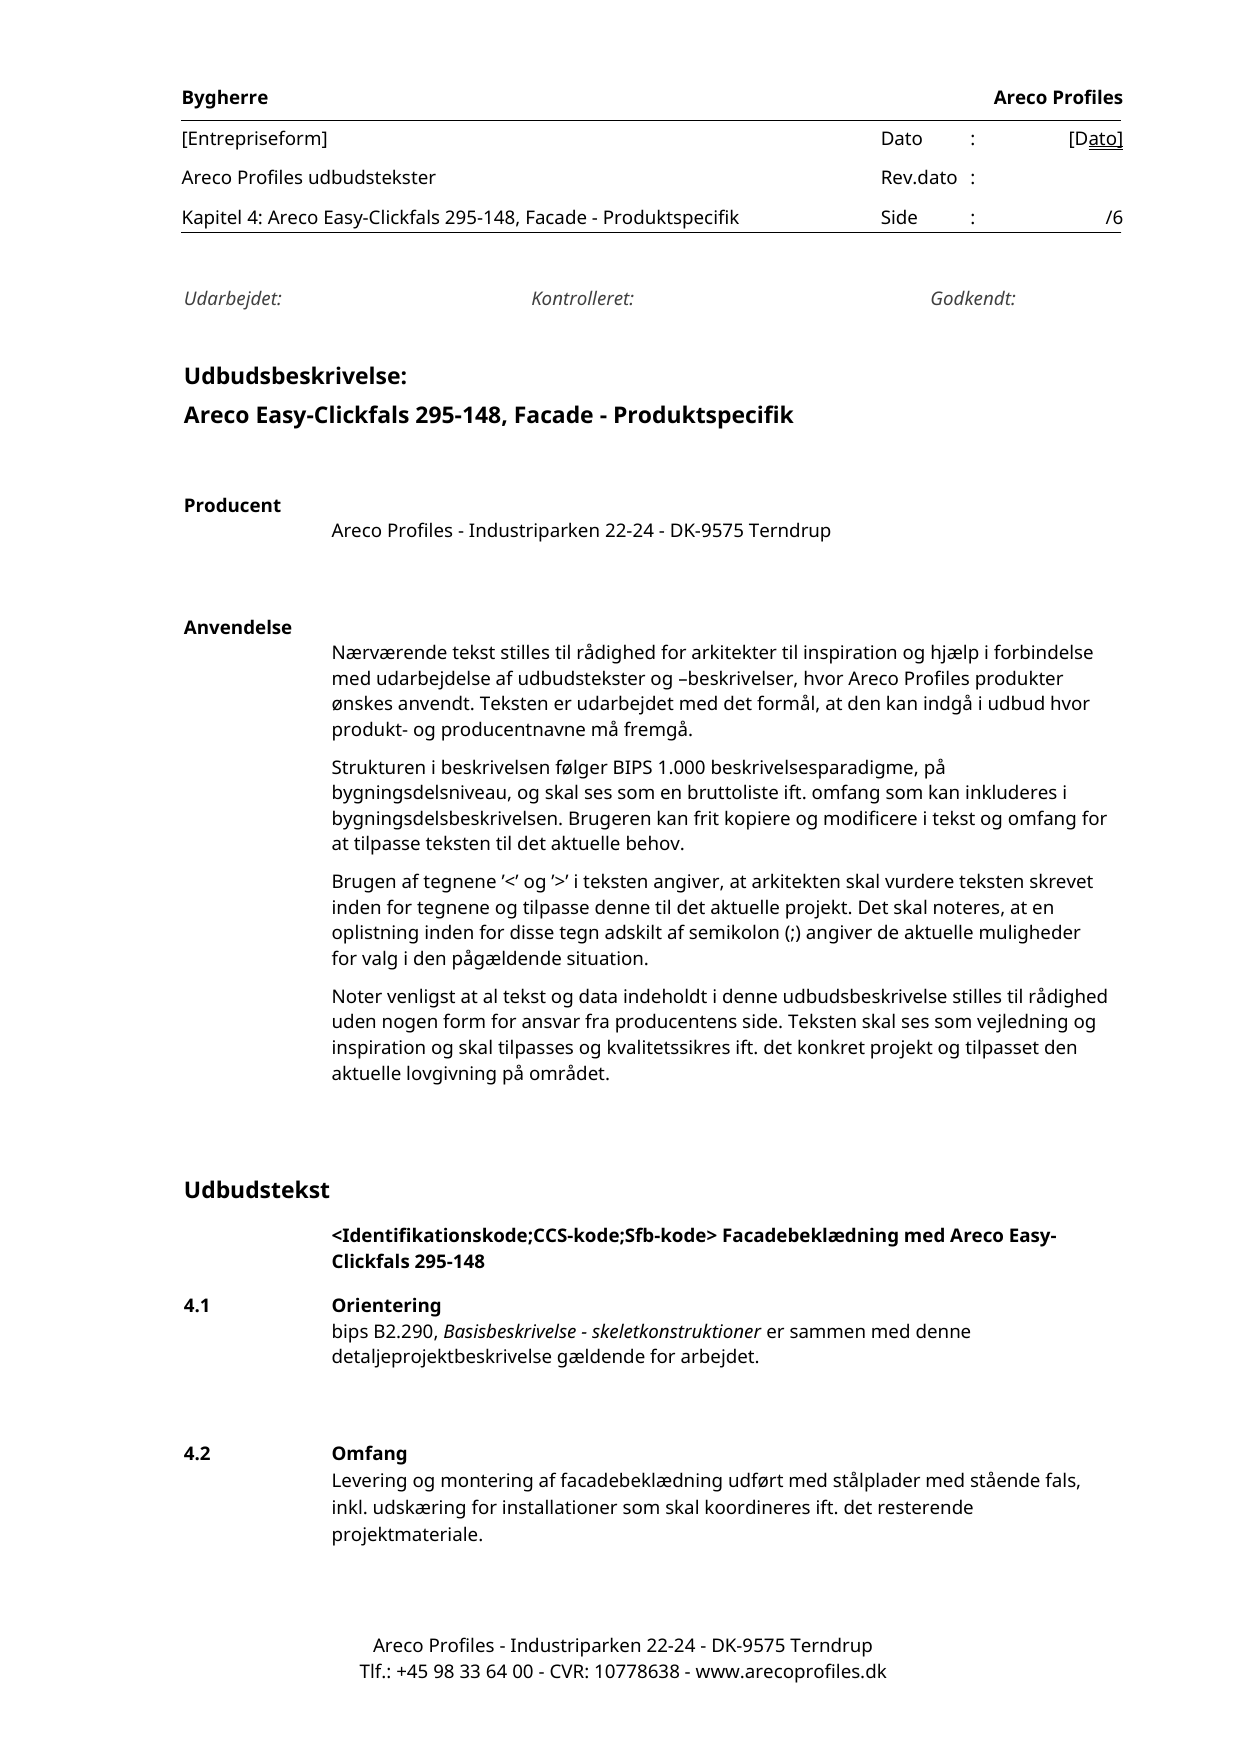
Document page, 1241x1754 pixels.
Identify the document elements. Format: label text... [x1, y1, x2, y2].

table_header bips B2.290, Basisbeskrivelse - skeletkonstruktioner er sammen med denne detaljeprojektbeskrivelse gældende for arbejdet. [331, 1318, 1122, 1421]
text 4.1 Orientering [184, 1293, 1121, 1318]
text Udarbejdet: Kontrolleret: Godkendt: [184, 283, 1121, 310]
subtitle Producent [184, 492, 1121, 518]
subtitle <Identifikationskode;CCS-kode;Sfb-kode> Facadebeklædning med Areco Easy-Clickfals 295-148 [331, 1223, 1121, 1274]
text 4.2 Omfang [184, 1440, 1121, 1466]
table_header Nærværende tekst stilles til rådighed for arkitekter til inspiration og hjælp i forbindelse med udarbejdelse af udbudstekster og –beskrivelser, hvor Areco Profiles produkter ønskes anvendt. Teksten er udarbejdet med det formål, at den kan indgå i udbud hvor produkt- og producentnavne må fremgå. Strukturen i beskrivelsen følger BIPS 1.000 beskrivelsesparadigme, på bygningsdelsniveau, og skal ses som en bruttoliste ift. omfang som kan inkluderes i bygningsdelsbeskrivelsen. Brugeren kan frit kopiere og modificere i tekst og omfang for at tilpasse teksten til det aktuelle behov. Brugen af tegnene ’<’ og ’>’ i teksten angiver, at arkitekten skal vurdere teksten skrevet inden for tegnene og tilpasse denne til det aktuelle projekt. Det skal noteres, at en oplistning inden for disse tegn adskilt af semikolon (;) angiver de aktuelle muligheder for valg i den pågældende situation. Noter venligst at al tekst og data indeholdt i denne udbudsbeskrivelse stilles til rådighed uden nogen form for ansvar fra producentens side. Teksten skal ses som vejledning og inspiration og skal tilpasses og kvalitetssikres ift. det konkret projekt og tilpasset den aktuelle lovgivning på området. [331, 640, 1122, 1137]
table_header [331, 1466, 1122, 1559]
table_header Areco Profiles - Industriparken 22-24 - DK-9575 Terndrup [331, 518, 1122, 595]
subtitle Areco Easy-Clickfals 295-148, Facade - Produktspecifik [184, 402, 1121, 429]
subtitle Anvendelse [184, 614, 1121, 639]
subtitle Udbudsbeskrivelse: [184, 362, 1121, 389]
subtitle Udbudstekst [184, 1177, 1121, 1204]
